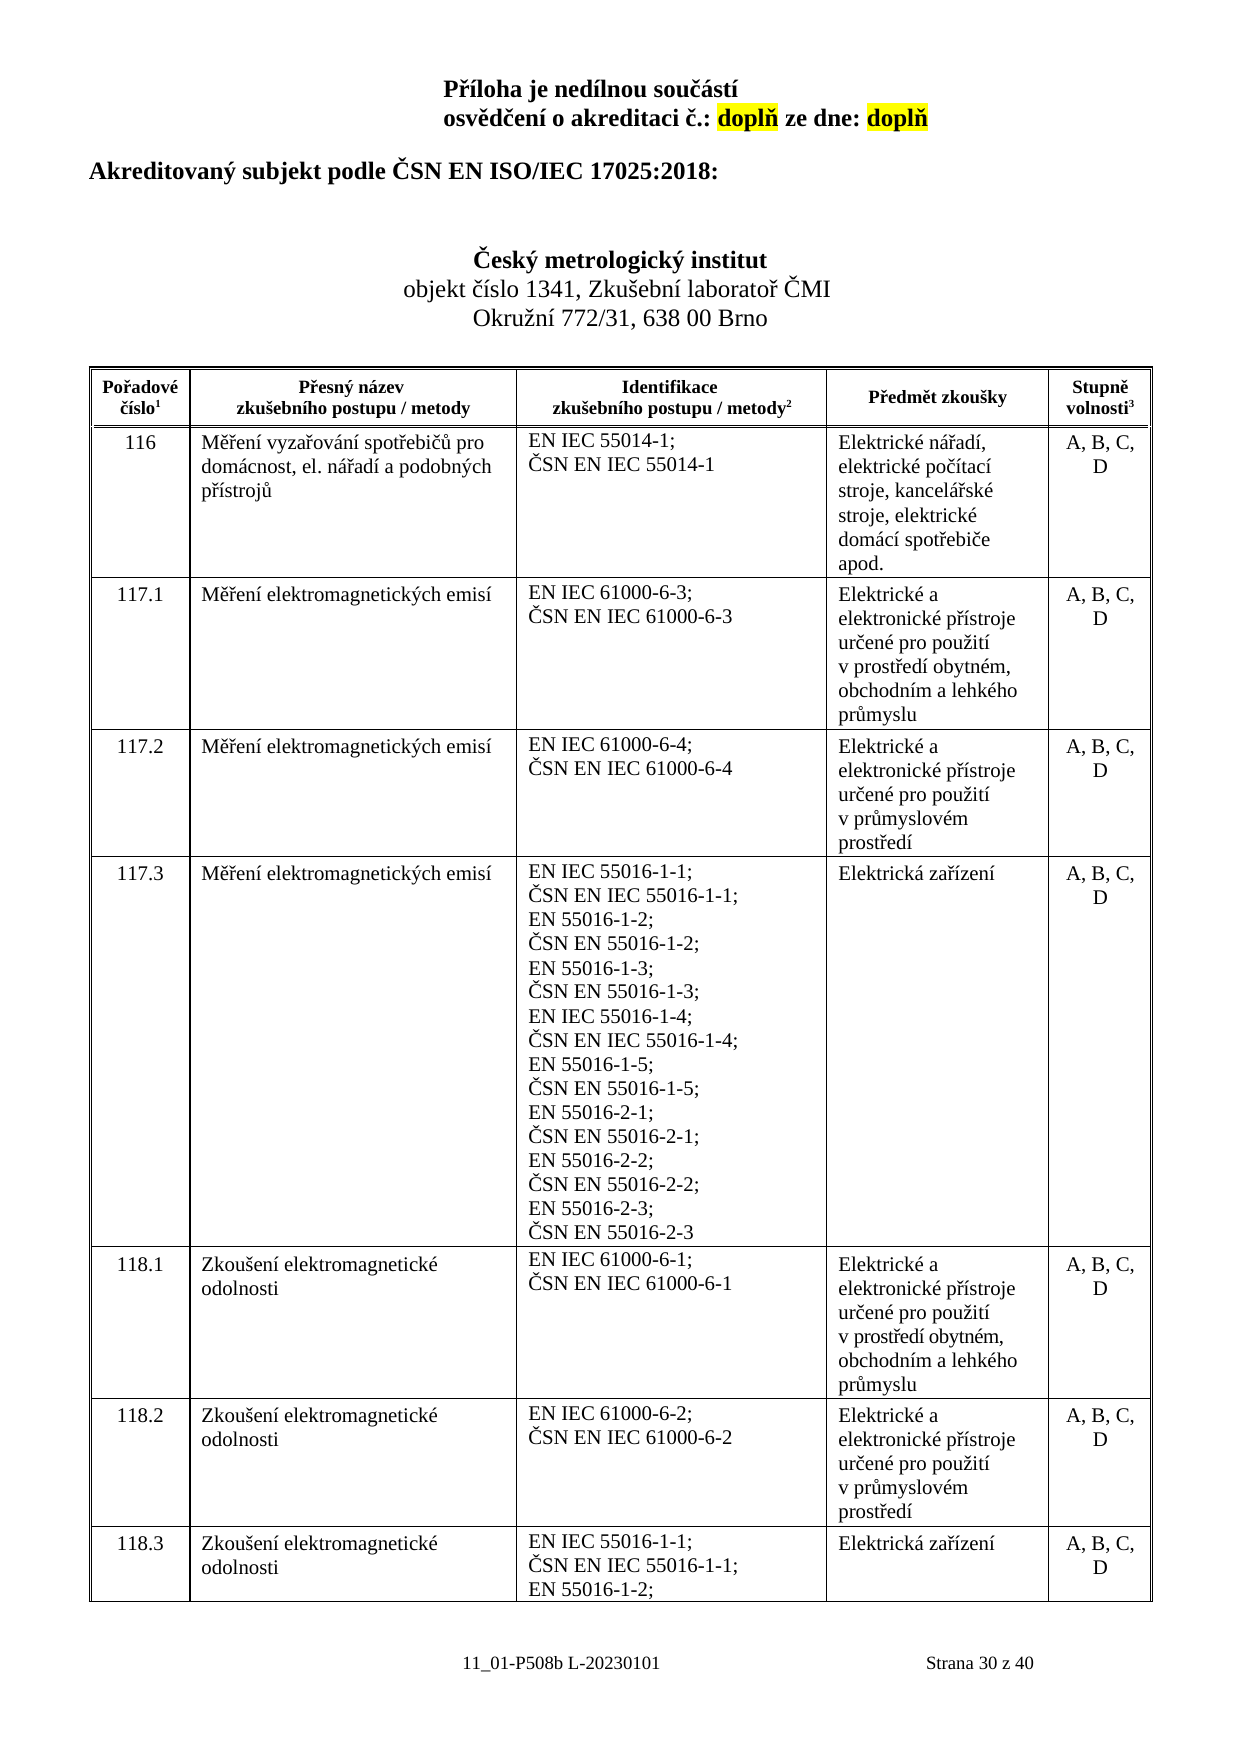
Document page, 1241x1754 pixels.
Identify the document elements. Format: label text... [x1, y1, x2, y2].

table_cell Měření elektromagnetických emisí [191, 730, 516, 856]
table_cell A, B, C, D [1049, 730, 1150, 856]
table_header Identifikace zkušebního postupu / metody2 [517, 370, 826, 425]
table_cell EN IEC 61000-6-2; ČSN EN IEC 61000-6-2 [517, 1399, 826, 1526]
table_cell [517, 1527, 826, 1601]
table_cell Elektrické a elektronické přístroje určené pro použití v průmyslovém prostředí [827, 730, 1048, 856]
table_cell Zkoušení elektromagnetické odolnosti [191, 1527, 516, 1601]
table_cell EN IEC 55014-1; ČSN EN IEC 55014-1 [517, 428, 826, 577]
table_cell 118.2 [92, 1399, 189, 1526]
table_cell A, B, C, D [1049, 1399, 1150, 1526]
table_cell Zkoušení elektromagnetické odolnosti [191, 1399, 516, 1526]
table_cell 117.1 [92, 578, 189, 728]
table_cell Elektrické a elektronické přístroje určené pro použití v průmyslovém prostředí [827, 1399, 1048, 1526]
table_cell 117.3 [92, 857, 189, 1246]
table_cell Zkoušení elektromagnetické odolnosti [191, 1247, 516, 1398]
table_cell EN IEC 61000-6-1; ČSN EN IEC 61000-6-1 [517, 1247, 826, 1398]
table_cell Měření elektromagnetických emisí [191, 857, 516, 1246]
table_cell Elektrická zařízení [827, 857, 1048, 1246]
table_cell EN IEC 61000-6-4; ČSN EN IEC 61000-6-4 [517, 730, 826, 856]
table_header Předmět zkoušky [827, 370, 1048, 425]
table_cell Elektrické a elektronické přístroje určené pro použití v prostředí obytném, obchodním a lehkého průmyslu [827, 1247, 1048, 1398]
table_header Pořadové číslo1 [92, 370, 189, 425]
table_cell A, B, C, D [1049, 857, 1150, 1246]
table_cell A, B, C, D [1049, 1247, 1150, 1398]
table_cell EN IEC 55016-1-1; ČSN EN IEC 55016-1-1; EN 55016-1-2; ČSN EN 55016-1-2; EN 55016-1-3; ČSN EN 55016-1-3; EN IEC 55016-1-4; ČSN EN IEC 55016-1-4; EN 55016-1-5; ČSN EN 55016-1-5; EN 55016-2-1; ČSN EN 55016-2-1; EN 55016-2-2; ČSN EN 55016-2-2; EN 55016-2-3; ČSN EN 55016-2-3 [517, 857, 826, 1246]
table_cell 118.3 [92, 1527, 189, 1601]
table_header Přesný název zkušebního postupu / metody [191, 370, 516, 425]
table_cell Elektrická zařízení [827, 1527, 1048, 1601]
table_cell 116 [90, 425, 189, 577]
table_cell Měření elektromagnetických emisí [191, 578, 516, 728]
table_cell Elektrické nářadí, elektrické počítací stroje, kancelářské stroje, elektrické domácí spotřebiče apod. [827, 428, 1048, 577]
table_cell A, B, C, D [1049, 578, 1150, 728]
table_cell EN IEC 61000-6-3; ČSN EN IEC 61000-6-3 [517, 578, 826, 728]
table_cell Měření vyzařování spotřebičů pro domácnost, el. nářadí a podobných přístrojů [191, 428, 516, 577]
table_cell 118.1 [92, 1247, 189, 1398]
table_cell 117.2 [92, 730, 189, 856]
table_cell Elektrické a elektronické přístroje určené pro použití v prostředí obytném, obchodním a lehkého průmyslu [827, 578, 1048, 728]
table_cell A, B, C, D [1049, 1527, 1150, 1601]
table_cell A, B, C, D [1049, 425, 1152, 577]
table_header Stupně volnosti3 [1049, 370, 1150, 425]
